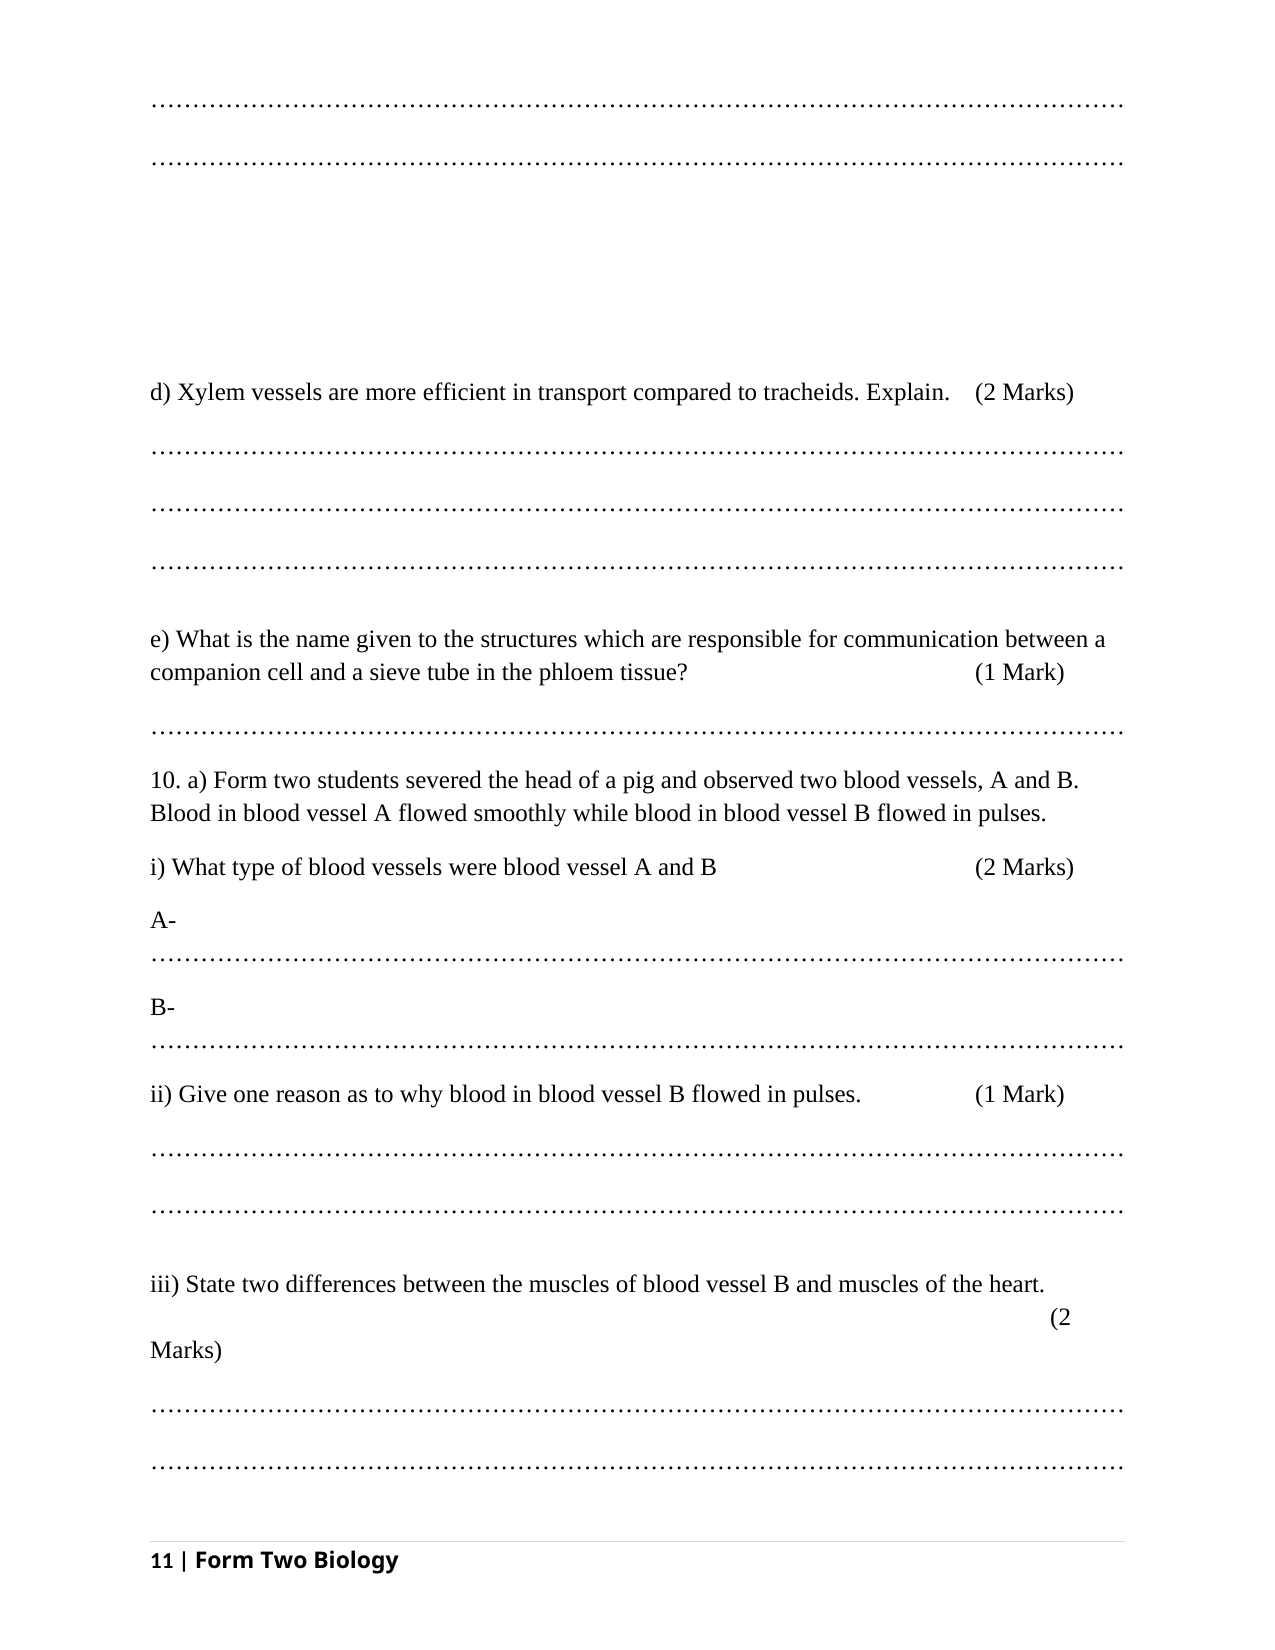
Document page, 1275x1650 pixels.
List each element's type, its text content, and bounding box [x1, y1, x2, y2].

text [150, 1389, 1125, 1475]
text e) What is the name given to the structures which are responsible for communication between a companion cell and a sieve tube in the phloem tissue? (1 Mark) [150, 624, 1125, 686]
text 10. a) Form two students severed the head of a pig and observed two blood vessels, A and B. Blood in blood vessel A flowed smoothly while blood in blood vessel B flowed in pulses. [150, 765, 1125, 827]
text iii) State two differences between the muscles of blood vessel B and muscles of the heart. (2 Marks) [150, 1269, 1125, 1364]
text d) Xylem vessels are more efficient in transport compared to tracheids. Explain. (2 Marks) [150, 377, 1125, 406]
text ……………………………………………………………………………………………………………………………………………………………………………………………………………… [150, 1133, 1125, 1219]
text ……………………………………………………………………………………………………………………………………………………………………………………………………………………………………………………………………………………………………………………… [150, 431, 1125, 574]
text ii) Give one reason as to why blood in blood vessel B flowed in pulses. (1 Mark) [150, 1079, 1125, 1108]
text B-……………………………………………………………………………………………………… [150, 992, 1125, 1054]
text A-……………………………………………………………………………………………………… [150, 906, 1125, 967]
text ……………………………………………………………………………………………………………………………………………………………………………………………………………… [150, 84, 1125, 171]
text i) What type of blood vessels were blood vessel A and B (2 Marks) [150, 852, 1125, 880]
text ……………………………………………………………………………………………………… [150, 711, 1125, 740]
